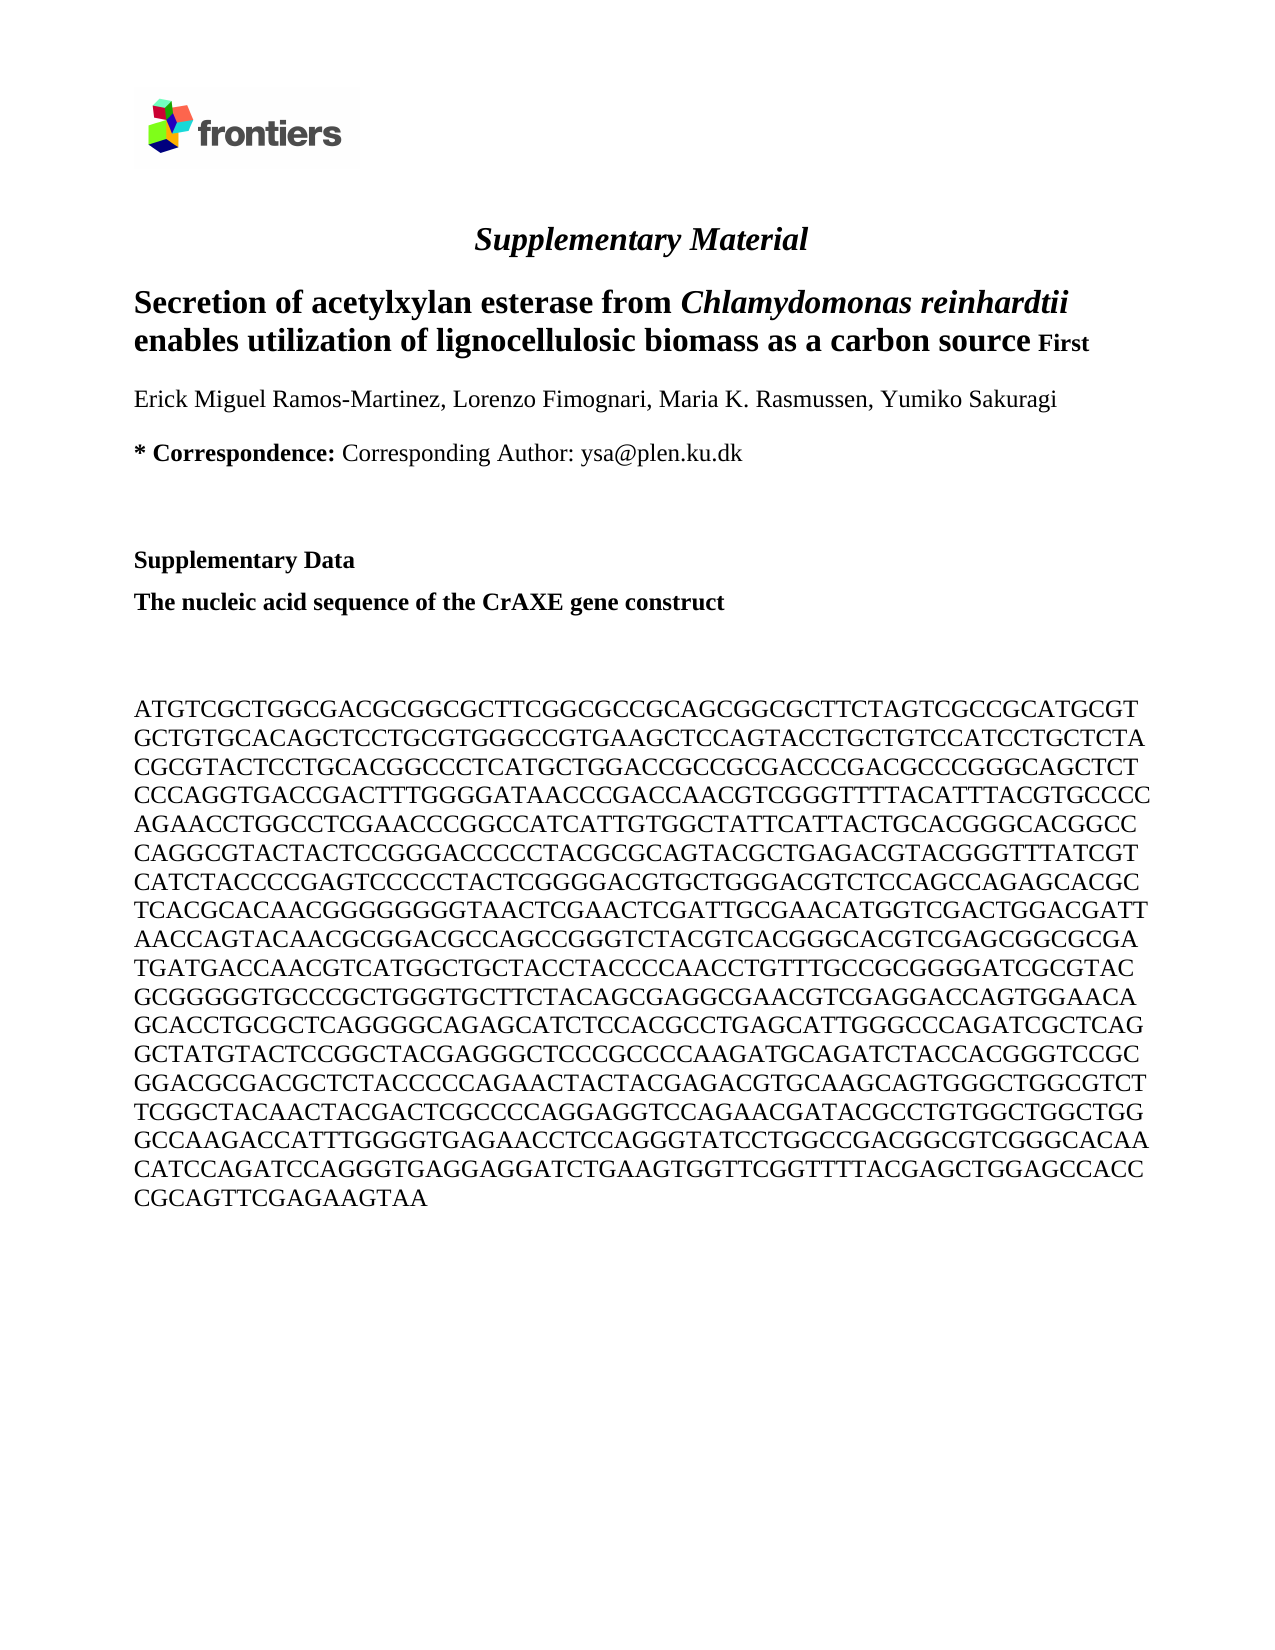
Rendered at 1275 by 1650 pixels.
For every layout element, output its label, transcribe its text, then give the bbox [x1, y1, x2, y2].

text * Correspondence: Corresponding Author: ysa@plen.ku.dk [133, 438, 1152, 467]
text ATGTCGCTGGCGACGCGGCGCTTCGGCGCCGCAGCGGCGCTTCTAGTCGCCGCATGCGTGCTGTGCACAGCTCCTGCGTGGGCCGTGAAGCTCCAGTACCTGCTGTCCATCCTGCTCTACGCGTACTCCTGCACGGCCCTCATGCTGGACCGCCGCGACCCGACGCCCGGGCAGCTCTCCCAGGTGACCGACTTTGGGGATAACCCGACCAACGTCGGGTTTTACATTTACGTGCCCCAGAACCTGGCCTCGAACCCGGCCATCATTGTGGCTATTCATTACTGCACGGGCACGGCCCAGGCGTACTACTCCGGGACCCCCTACGCGCAGTACGCTGAGACGTACGGGTTTATCGTCATCTACCCCGAGTCCCCCTACTCGGGGACGTGCTGGGACGTCTCCAGCCAGAGCACGCTCACGCACAACGGGGGGGGTAACTCGAACTCGATTGCGAACATGGTCGACTGGACGATTAACCAGTACAACGCGGACGCCAGCCGGGTCTACGTCACGGGCACGTCGAGCGGCGCGATGATGACCAACGTCATGGCTGCTACCTACCCCAACCTGTTTGCCGCGGGGATCGCGTACGCGGGGGTGCCCGCTGGGTGCTTCTACAGCGAGGCGAACGTCGAGGACCAGTGGAACAGCACCTGCGCTCAGGGGCAGAGCATCTCCACGCCTGAGCATTGGGCCCAGATCGCTCAGGCTATGTACTCCGGCTACGAGGGCTCCCGCCCCAAGATGCAGATCTACCACGGGTCCGCGGACGCGACGCTCTACCCCCAGAACTACTACGAGACGTGCAAGCAGTGGGCTGGCGTCTTCGGCTACAACTACGACTCGCCCCAGGAGGTCCAGAACGATACGCCTGTGGCTGGCTGGGCCAAGACCATTTGGGGTGAGAACCTCCAGGGTATCCTGGCCGACGGCGTCGGGCACAACATCCAGATCCAGGGTGAGGAGGATCTGAAGTGGTTCGGTTTTACGAGCTGGAGCCACCCGCAGTTCGAGAAGTAA [133, 694, 1152, 1212]
picture [133, 87, 361, 169]
text Supplementary Material [133, 219, 1152, 257]
subtitle Supplementary Data [133, 545, 1152, 574]
text Erick Miguel Ramos-Martinez, Lorenzo Fimognari, Maria K. Rasmussen, Yumiko Sakuragi [133, 384, 1152, 413]
list Secretion of acetylxylan esterase from Chlamydomonas reinhardtii enables utilization of lignocellulosic biomass as a carbon source First [133, 282, 1152, 359]
text The nucleic acid sequence of the CrAXE gene construct [133, 587, 1152, 615]
